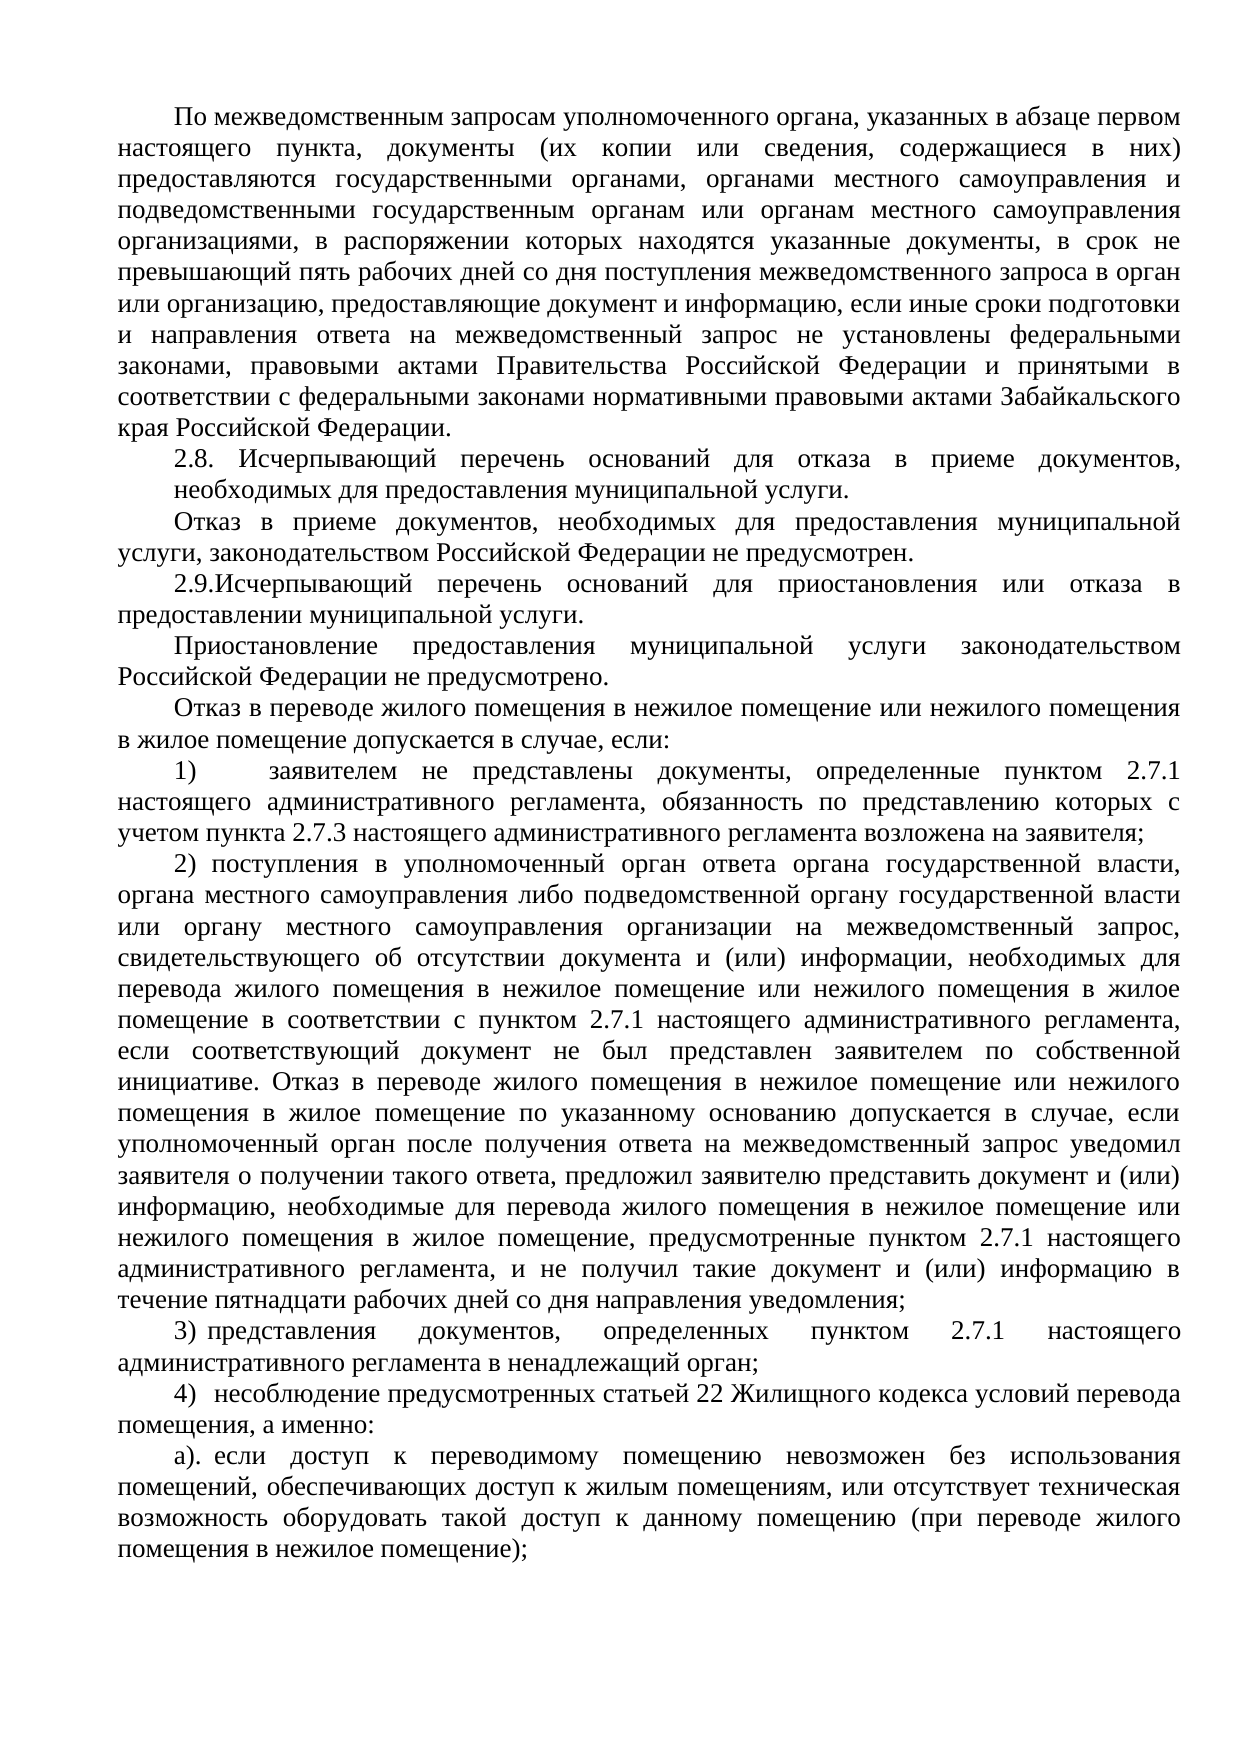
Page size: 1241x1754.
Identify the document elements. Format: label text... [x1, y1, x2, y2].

list представления документов, определенных пунктом 2.7.1 настоящего административного регламента в ненадлежащий орган; [117, 1314, 1182, 1377]
text Приостановление предоставления муниципальной услуги законодательством Российской Федерации не предусмотрено. [117, 629, 1182, 692]
list поступления в уполномоченный орган ответа органа государственной власти, органа местного самоуправления либо подведомственной органу государственной власти или органу местного самоуправления организации на межведомственный запрос, свидетельствующего об отсутствии документа и (или) информации, необходимых для перевода жилого помещения в нежилое помещение или нежилого помещения в жилое помещение в соответствии с пунктом 2.7.1 настоящего административного регламента, если соответствующий документ не был представлен заявителем по собственной инициативе. Отказ в переводе жилого помещения в нежилое помещение или нежилого помещения в жилое помещение по указанному основанию допускается в случае, если уполномоченный орган после получения ответа на межведомственный запрос уведомил заявителя о получении такого ответа, предложил заявителю представить документ и (или) информацию, необходимые для перевода жилого помещения в нежилое помещение или нежилого помещения в жилое помещение, предусмотренные пунктом 2.7.1 настоящего административного регламента, и не получил такие документ и (или) информацию в течение пятнадцати рабочих дней со дня направления уведомления; [117, 847, 1182, 1314]
text 2.8. Исчерпывающий перечень оснований для отказа в приеме документов, необходимых для предоставления муниципальной услуги. [174, 442, 1182, 505]
text По межведомственным запросам уполномоченного органа, указанных в абзаце первом настоящего пункта, документы (их копии или сведения, содержащиеся в них) предоставляются государственными органами, органами местного самоуправления и подведомственными государственным органам или органам местного самоуправления организациями, в распоряжении которых находятся указанные документы, в срок не превышающий пять рабочих дней со дня поступления межведомственного запроса в орган или организацию, предоставляющие документ и информацию, если иные сроки подготовки и направления ответа на межведомственный запрос не установлены федеральными законами, правовыми актами Правительства Российской Федерации и принятыми в соответствии с федеральными законами нормативными правовыми актами Забайкальского края Российской Федерации. [117, 100, 1182, 442]
text Отказ в переводе жилого помещения в нежилое помещение или нежилого помещения в жилое помещение допускается в случае, если: [117, 692, 1182, 754]
text а). если доступ к переводимому помещению невозможен без использования помещений, обеспечивающих доступ к жилым помещениям, или отсутствует техническая возможность оборудовать такой доступ к данному помещению (при переводе жилого помещения в нежилое помещение); [117, 1439, 1182, 1564]
text Отказ в приеме документов, необходимых для предоставления муниципальной услуги, законодательством Российской Федерации не предусмотрен. [117, 505, 1182, 567]
list несоблюдение предусмотренных статьей 22 Жилищного кодекса условий перевода помещения, а именно: [117, 1377, 1182, 1439]
list заявителем не представлены документы, определенные пунктом 2.7.1 настоящего административного регламента, обязанность по представлению которых с учетом пункта 2.7.3 настоящего административного регламента возложена на заявителя; [117, 754, 1182, 847]
text 2.9.Исчерпывающий перечень оснований для приостановления или отказа в предоставлении муниципальной услуги. [117, 567, 1182, 629]
